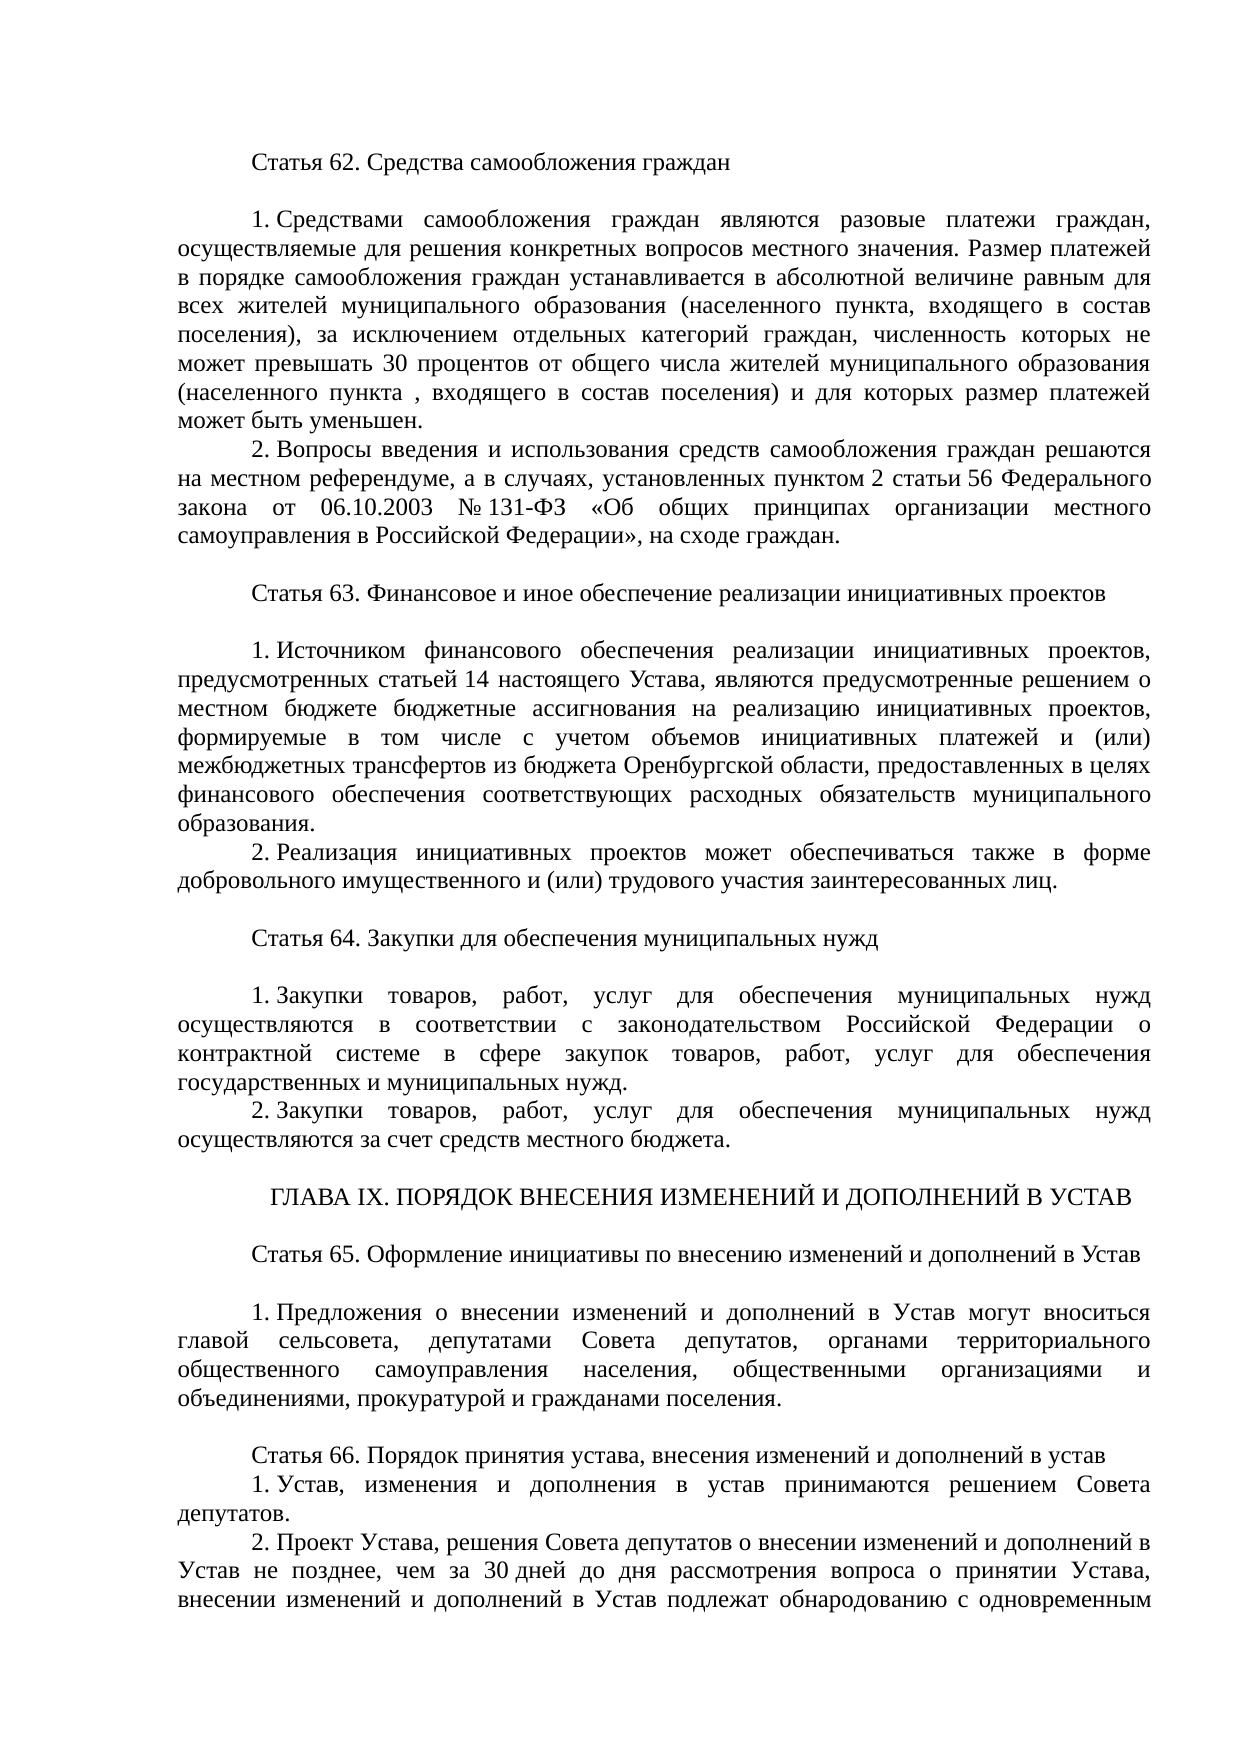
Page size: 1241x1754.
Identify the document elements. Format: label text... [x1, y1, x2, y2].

text 2. Закупки товаров, работ, услуг для обеспечения муниципальных нужд осуществляются за счет средств местного бюджета. [177, 1096, 1152, 1153]
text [177, 1527, 1152, 1613]
text Статья 63. Финансовое и иное обеспечение реализации инициативных проектов [177, 578, 1152, 607]
text Статья 64. Закупки для обеспечения муниципальных нужд [177, 923, 1152, 952]
text 2. Вопросы введения и использования средств самообложения граждан решаются на местном референдуме, а в случаях, установленных пунктом 2 статьи 56 Федерального закона от 06.10.2003 № 131-ФЗ «Об общих принципах организации местного самоуправления в Российской Федерации», на сходе граждан. [177, 434, 1152, 549]
text 1. Источником финансового обеспечения реализации инициативных проектов, предусмотренных статьей 14 настоящего Устава, являются предусмотренные решением о местном бюджете бюджетные ассигнования на реализацию инициативных проектов, формируемые в том числе с учетом объемов инициативных платежей и (или) межбюджетных трансфертов из бюджета Оренбургской области, предоставленных в целях финансового обеспечения соответствующих расходных обязательств муниципального образования. [177, 636, 1152, 837]
text 1. Средствами самообложения граждан являются разовые платежи граждан, осуществляемые для решения конкретных вопросов местного значения. Размер платежей в порядке самообложения граждан устанавливается в абсолютной величине равным для всех жителей муниципального образования (населенного пункта, входящего в состав поселения), за исключением отдельных категорий граждан, численность которых не может превышать 30 процентов от общего числа жителей муниципального образования (населенного пункта , входящего в состав поселения) и для которых размер платежей может быть уменьшен. [177, 204, 1152, 434]
text 2. Реализация инициативных проектов может обеспечиваться также в форме добровольного имущественного и (или) трудового участия заинтересованных лиц. [177, 837, 1152, 894]
text 1. Устав, изменения и дополнения в устав принимаются решением Совета депутатов. [177, 1469, 1152, 1527]
text Статья 65. Оформление инициативы по внесению изменений и дополнений в Устав [177, 1239, 1152, 1268]
text ГЛАВА IX. ПОРЯДОК ВНЕСЕНИЯ ИЗМЕНЕНИЙ И ДОПОЛНЕНИЙ В УСТАВ [177, 1182, 1152, 1211]
text 1. Закупки товаров, работ, услуг для обеспечения муниципальных нужд осуществляются в соответствии с законодательством Российской Федерации о контрактной системе в сфере закупок товаров, работ, услуг для обеспечения государственных и муниципальных нужд. [177, 981, 1152, 1096]
text 1. Предложения о внесении изменений и дополнений в Устав могут вноситься главой сельсовета, депутатами Совета депутатов, органами территориального общественного самоуправления населения, общественными организациями и объединениями, прокуратурой и гражданами поселения. [177, 1297, 1152, 1412]
text Статья 66. Порядок принятия устава, внесения изменений и дополнений в устав [177, 1441, 1152, 1469]
text Статья 62. Средства самообложения граждан [177, 147, 1152, 176]
